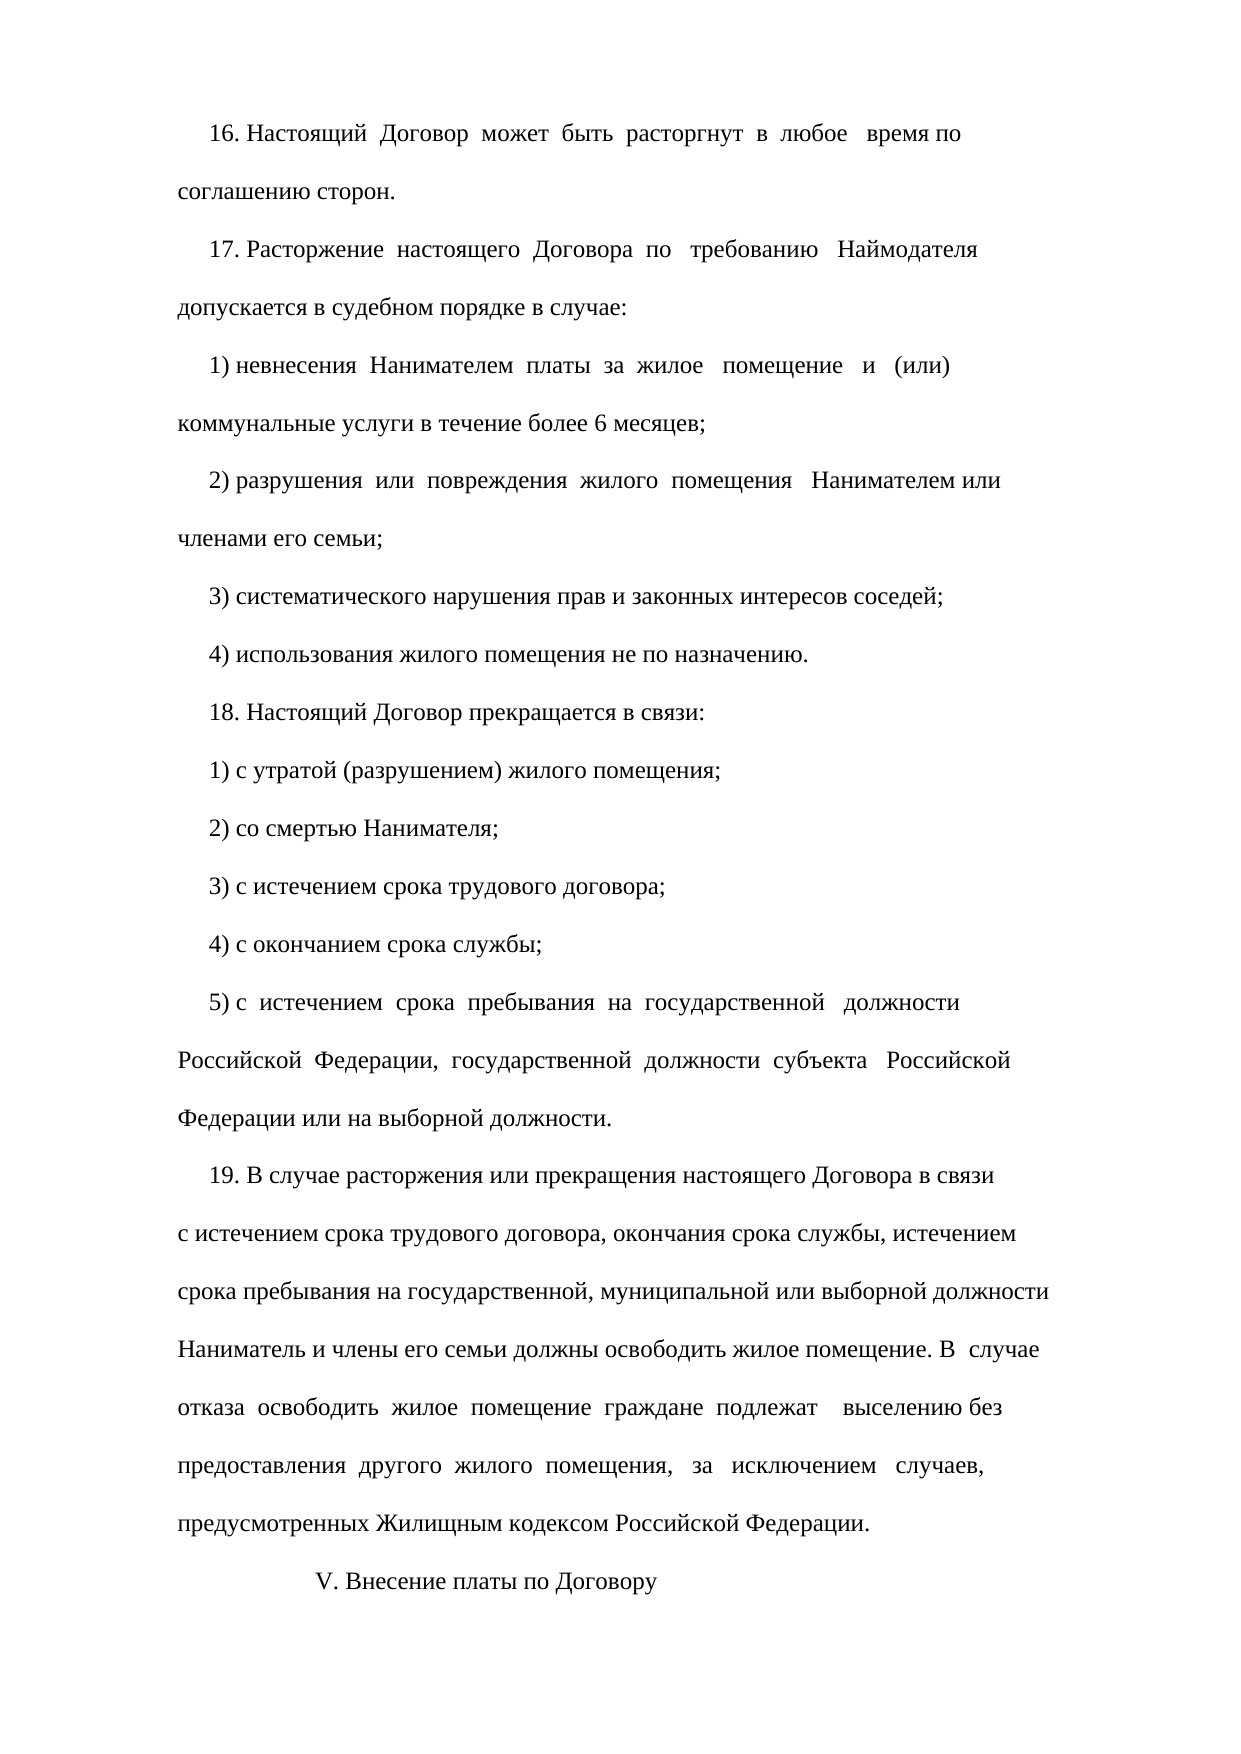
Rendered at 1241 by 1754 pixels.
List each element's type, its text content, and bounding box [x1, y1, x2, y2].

text 5) с истечением срока пребывания на государственной должности [177, 987, 1152, 1016]
text Наниматель и члены его семьи должны освободить жилое помещение. В случае [177, 1334, 1152, 1363]
text допускается в судебном порядке в случае: [177, 292, 1152, 321]
text 3) систематического нарушения прав и законных интересов соседей; [177, 581, 1152, 610]
text соглашению сторон. [177, 176, 1152, 205]
text отказа освободить жилое помещение граждане подлежат выселению без [177, 1392, 1152, 1421]
text 2) со смертью Нанимателя; [177, 813, 1152, 842]
text 18. Настоящий Договор прекращается в связи: [177, 697, 1152, 726]
text 4) с окончанием срока службы; [177, 929, 1152, 958]
text 1) с утратой (разрушением) жилого помещения; [177, 755, 1152, 784]
text предоставления другого жилого помещения, за исключением случаев, [177, 1450, 1152, 1479]
text 4) использования жилого помещения не по назначению. [177, 639, 1152, 668]
text 1) невнесения Нанимателем платы за жилое помещение и (или) [177, 350, 1152, 378]
text V. Внесение платы по Договору [177, 1566, 1152, 1595]
text срока пребывания на государственной, муниципальной или выборной должности [177, 1276, 1152, 1305]
text Федерации или на выборной должности. [177, 1103, 1152, 1131]
text 19. В случае расторжения или прекращения настоящего Договора в связи [177, 1161, 1152, 1189]
text членами его семьи; [177, 523, 1152, 552]
text с истечением срока трудового договора, окончания срока службы, истечением [177, 1218, 1152, 1247]
text 2) разрушения или повреждения жилого помещения Нанимателем или [177, 466, 1152, 494]
text 17. Расторжение настоящего Договора по требованию Наймодателя [177, 234, 1152, 263]
text 3) с истечением срока трудового договора; [177, 871, 1152, 900]
text предусмотренных Жилищным кодексом Российской Федерации. [177, 1508, 1152, 1537]
text 16. Настоящий Договор может быть расторгнут в любое время по [177, 118, 1152, 147]
text коммунальные услуги в течение более 6 месяцев; [177, 408, 1152, 436]
text Российской Федерации, государственной должности субъекта Российской [177, 1045, 1152, 1073]
